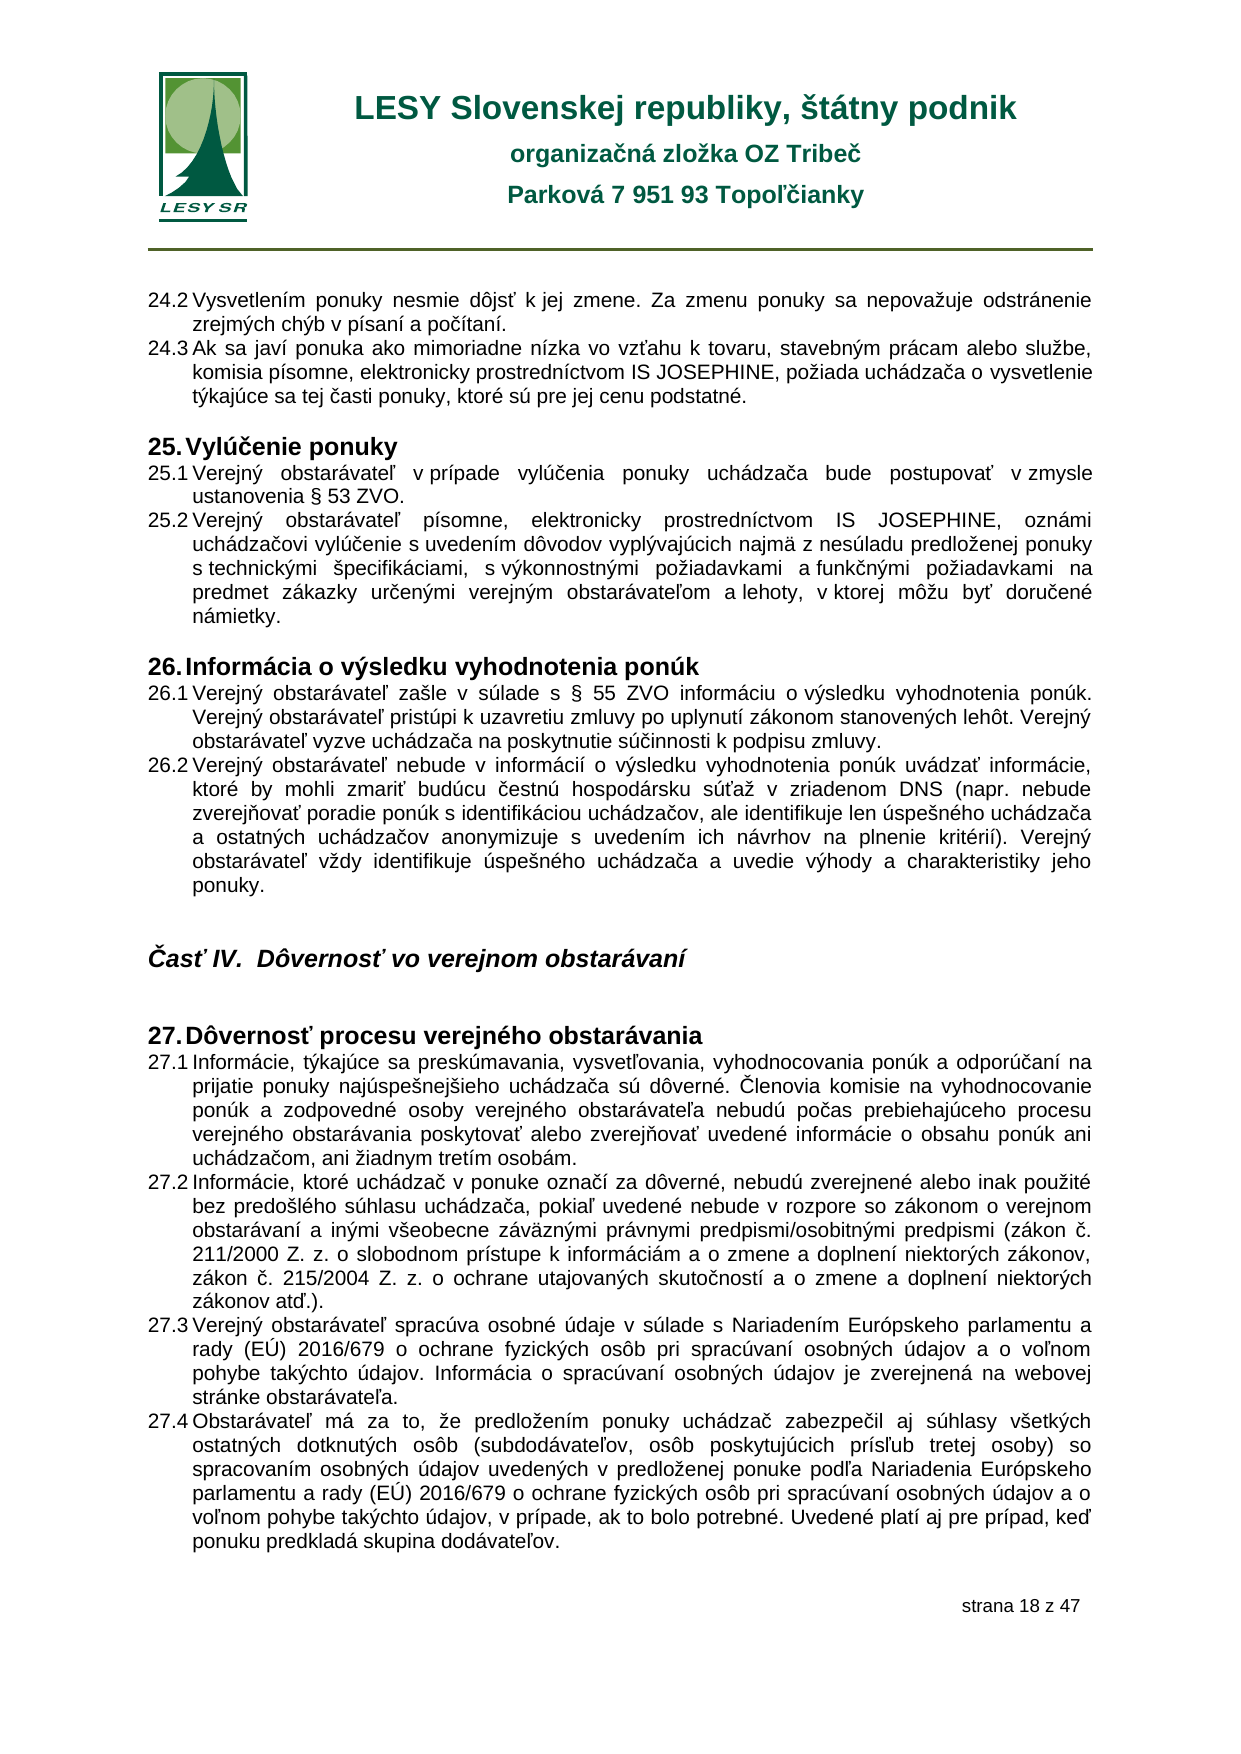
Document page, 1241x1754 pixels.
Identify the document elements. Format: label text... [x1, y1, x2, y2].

subtitle Dôvernosť procesu verejného obstarávania [148, 1021, 1093, 1050]
subtitle Časť IV. Dôvernosť vo verejnom obstarávaní [148, 944, 1093, 973]
list Verejný obstarávateľ spracúva osobné údaje v súlade s Nariadením Európskeho parlamentu a rady (EÚ) 2016/679 o ochrane fyzických osôb pri spracúvaní osobných údajov a o voľnom pohybe takýchto údajov. Informácia o spracúvaní osobných údajov je zverejnená na webovej stránke obstarávateľa. [148, 1313, 1093, 1409]
list Informácie, ktoré uchádzač v ponuke označí za dôverné, nebudú zverejnené alebo inak použité bez predošlého súhlasu uchádzača, pokiaľ uvedené nebude v rozpore so zákonom o verejnom obstarávaní a inými všeobecne záväznými právnymi predpismi/osobitnými predpismi (zákon č. 211/2000 Z. z. o slobodnom prístupe k informáciám a o zmene a doplnení niektorých zákonov, zákon č. 215/2004 Z. z. o ochrane utajovaných skutočností a o zmene a doplnení niektorých zákonov atď.). [148, 1169, 1093, 1313]
list Verejný obstarávateľ v prípade vylúčenia ponuky uchádzača bude postupovať v zmysle ustanovenia § 53 ZVO. [148, 460, 1093, 508]
list Informácie, týkajúce sa preskúmavania, vysvetľovania, vyhodnocovania ponúk a odporúčaní na prijatie ponuky najúspešnejšieho uchádzača sú dôverné. Členovia komisie na vyhodnocovanie ponúk a zodpovedné osoby verejného obstarávateľa nebudú počas prebiehajúceho procesu verejného obstarávania poskytovať alebo zverejňovať uvedené informácie o obsahu ponúk ani uchádzačom, ani žiadnym tretím osobám. [148, 1050, 1093, 1169]
subtitle Informácia o výsledku vyhodnotenia ponúk [148, 652, 1093, 681]
list Verejný obstarávateľ písomne, elektronicky prostredníctvom IS JOSEPHINE, oznámi uchádzačovi vylúčenie s uvedením dôvodov vyplývajúcich najmä z nesúladu predloženej ponuky s technickými špecifikáciami, s výkonnostnými požiadavkami a funkčnými požiadavkami na predmet zákazky určenými verejným obstarávateľom a lehoty, v ktorej môžu byť doručené námietky. [148, 508, 1093, 628]
list Verejný obstarávateľ nebude v informácií o výsledku vyhodnotenia ponúk uvádzať informácie, ktoré by mohli zmariť budúcu čestnú hospodársku súťaž v zriadenom DNS (napr. nebude zverejňovať poradie ponúk s identifikáciou uchádzačov, ale identifikuje len úspešného uchádzača a ostatných uchádzačov anonymizuje s uvedením ich návrhov na plnenie kritérií). Verejný obstarávateľ vždy identifikuje úspešného uchádzača a uvedie výhody a charakteristiky jeho ponuky. [148, 753, 1093, 896]
list Obstarávateľ má za to, že predložením ponuky uchádzač zabezpečil aj súhlasy všetkých ostatných dotknutých osôb (subdodávateľov, osôb poskytujúcich prísľub tretej osoby) so spracovaním osobných údajov uvedených v predloženej ponuke podľa Nariadenia Európskeho parlamentu a rady (EÚ) 2016/679 o ochrane fyzických osôb pri spracúvaní osobných údajov a o voľnom pohybe takýchto údajov, v prípade, ak to bolo potrebné. Uvedené platí aj pre prípad, keď ponuku predkladá skupina dodávateľov. [148, 1409, 1093, 1553]
list Vysvetlením ponuky nesmie dôjsť k jej zmene. Za zmenu ponuky sa nepovažuje odstránenie zrejmých chýb v písaní a počítaní. [148, 288, 1093, 336]
list Ak sa javí ponuka ako mimoriadne nízka vo vzťahu k tovaru, stavebným prácam alebo službe, komisia písomne, elektronicky prostredníctvom IS JOSEPHINE, požiada uchádzača o vysvetlenie týkajúce sa tej časti ponuky, ktoré sú pre jej cenu podstatné. [148, 336, 1093, 408]
list Verejný obstarávateľ zašle v súlade s § 55 ZVO informáciu o výsledku vyhodnotenia ponúk. Verejný obstarávateľ pristúpi k uzavretiu zmluvy po uplynutí zákonom stanovených lehôt. Verejný obstarávateľ vyzve uchádzača na poskytnutie súčinnosti k podpisu zmluvy. [148, 681, 1093, 753]
subtitle Vylúčenie ponuky [148, 432, 1093, 460]
